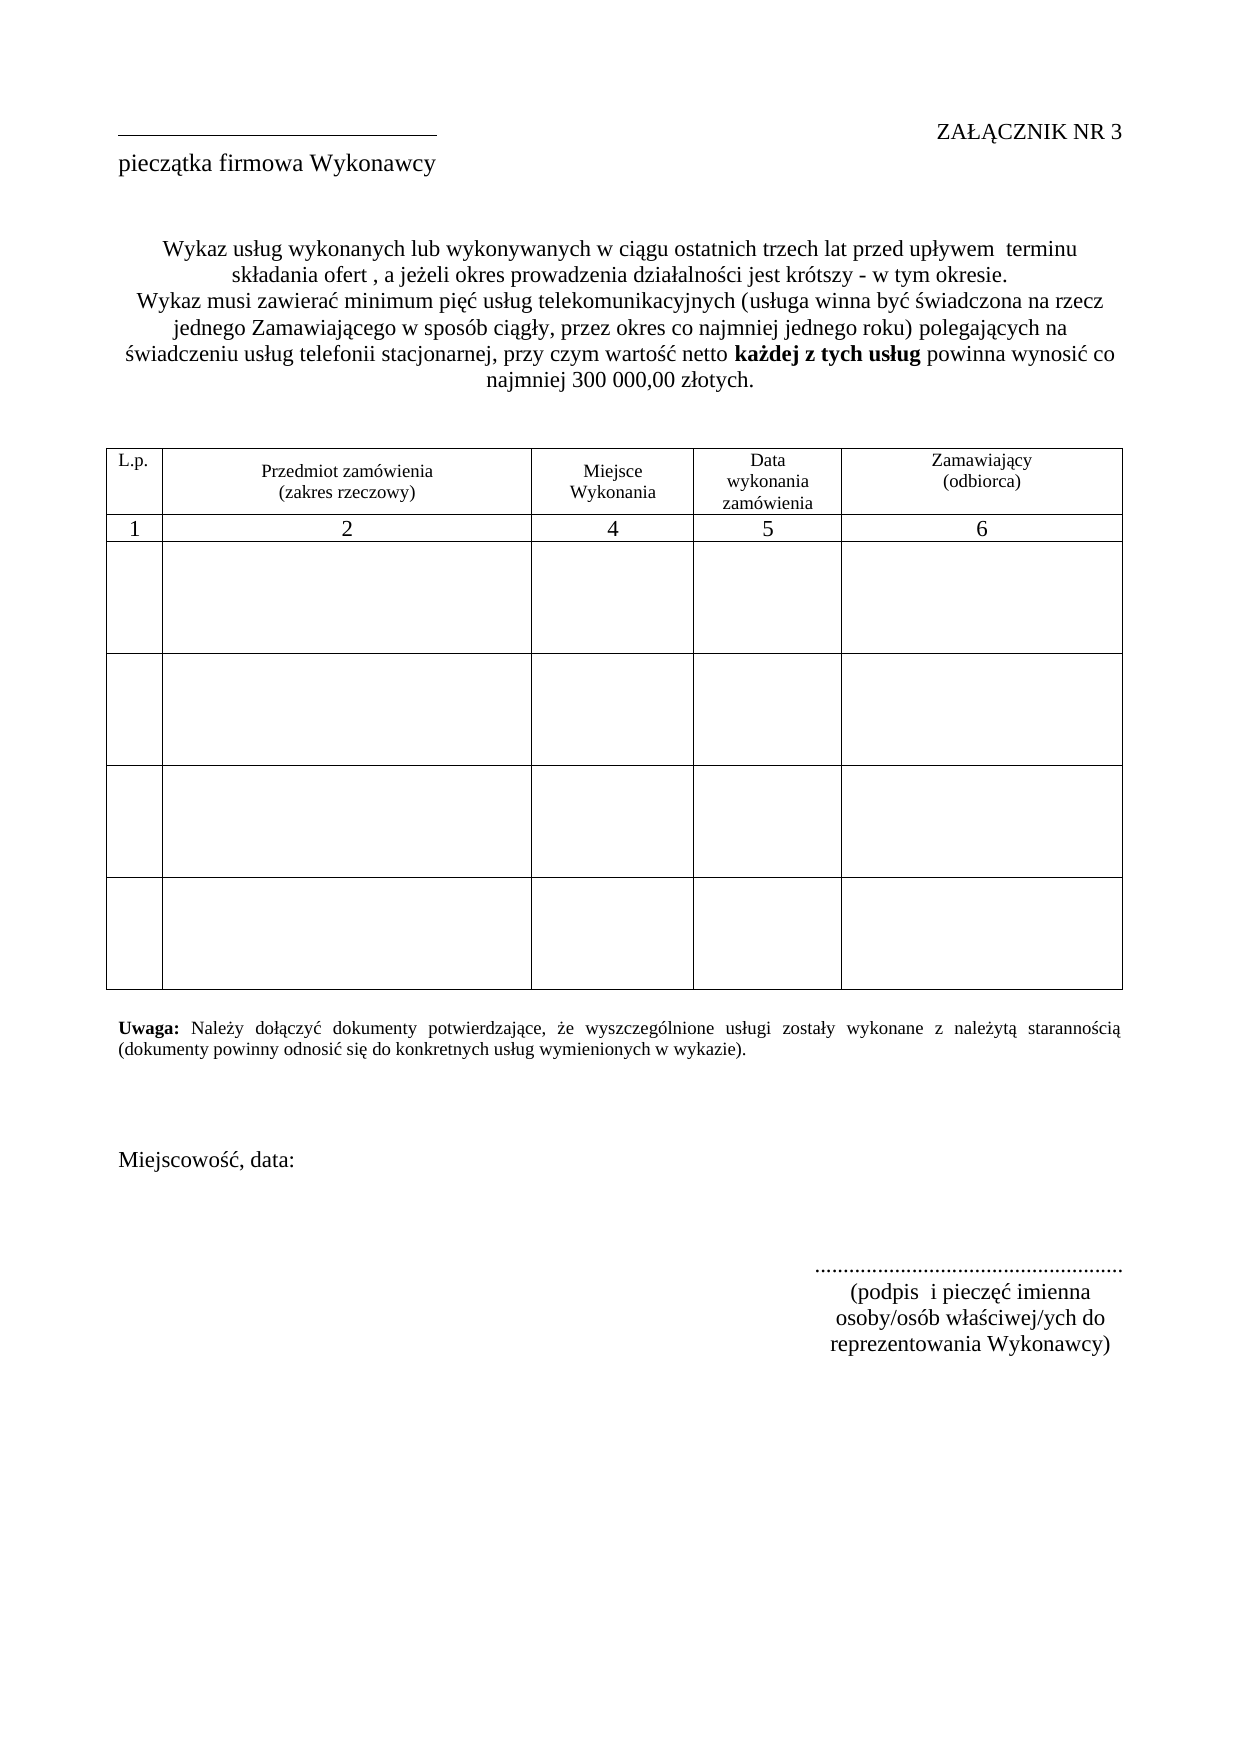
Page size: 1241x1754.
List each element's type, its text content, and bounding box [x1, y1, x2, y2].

table_cell 4 [532, 515, 693, 541]
text Miejscowość, data: [118, 1146, 1166, 1172]
table_cell [842, 878, 1122, 989]
table_cell 2 [163, 515, 531, 541]
table_cell [107, 766, 162, 877]
table_cell 1 [107, 515, 162, 541]
table_cell [842, 766, 1122, 877]
table_cell [694, 878, 841, 989]
table_cell [163, 542, 531, 653]
table_cell [694, 542, 841, 653]
table_cell [694, 766, 841, 877]
text Uwaga: Należy dołączyć dokumenty potwierdzające, że wyszczególnione usługi zostały wykonane z należytą starannością (dokumenty powinny odnosić się do konkretnych usług wymienionych w wykazie). [118, 1017, 1122, 1060]
text Wykaz musi zawierać minimum pięć usług telekomunikacyjnych (usługa winna być świadczona na rzecz jednego Zamawiającego w sposób ciągły, przez okres co najmniej jednego roku) polegających na świadczeniu usług telefonii stacjonarnej, przy czym wartość netto każdej z tych usług powinna wynosić co najmniej 300 000,00 złotych. [118, 287, 1122, 393]
table_cell [842, 654, 1122, 765]
text pieczątka firmowa Wykonawcy [118, 148, 1122, 177]
table_cell [107, 654, 162, 765]
table_cell [163, 766, 531, 877]
text osoby/osób właściwej/ych do reprezentowania Wykonawcy) [774, 1304, 1166, 1357]
table_cell [163, 878, 531, 989]
table_cell [107, 542, 162, 653]
table_header Zamawiający (odbiorca) [842, 449, 1122, 513]
table_cell [532, 878, 693, 989]
table_cell [532, 766, 693, 877]
table_header Miejsce Wykonania [532, 449, 693, 513]
table_cell 6 [842, 515, 1122, 541]
table_cell [163, 654, 531, 765]
table_cell 5 [694, 515, 841, 541]
table_header Przedmiot zamówienia (zakres rzeczowy) [163, 449, 531, 513]
table_cell [532, 654, 693, 765]
table_cell [842, 542, 1122, 653]
text ZAŁĄCZNIK NR 3 [118, 118, 1122, 144]
text ...................................................... [118, 1251, 1166, 1278]
table_cell [694, 654, 841, 765]
table_cell [532, 542, 693, 653]
text Wykaz usług wykonanych lub wykonywanych w ciągu ostatnich trzech lat przed upływem terminu składania ofert , a jeżeli okres prowadzenia działalności jest krótszy - w tym okresie. [118, 234, 1122, 287]
table_header Data wykonania zamówienia [694, 449, 841, 513]
text (podpis i pieczęć imienna [774, 1278, 1166, 1304]
table_header L.p. [107, 449, 162, 513]
table_cell [107, 878, 162, 989]
